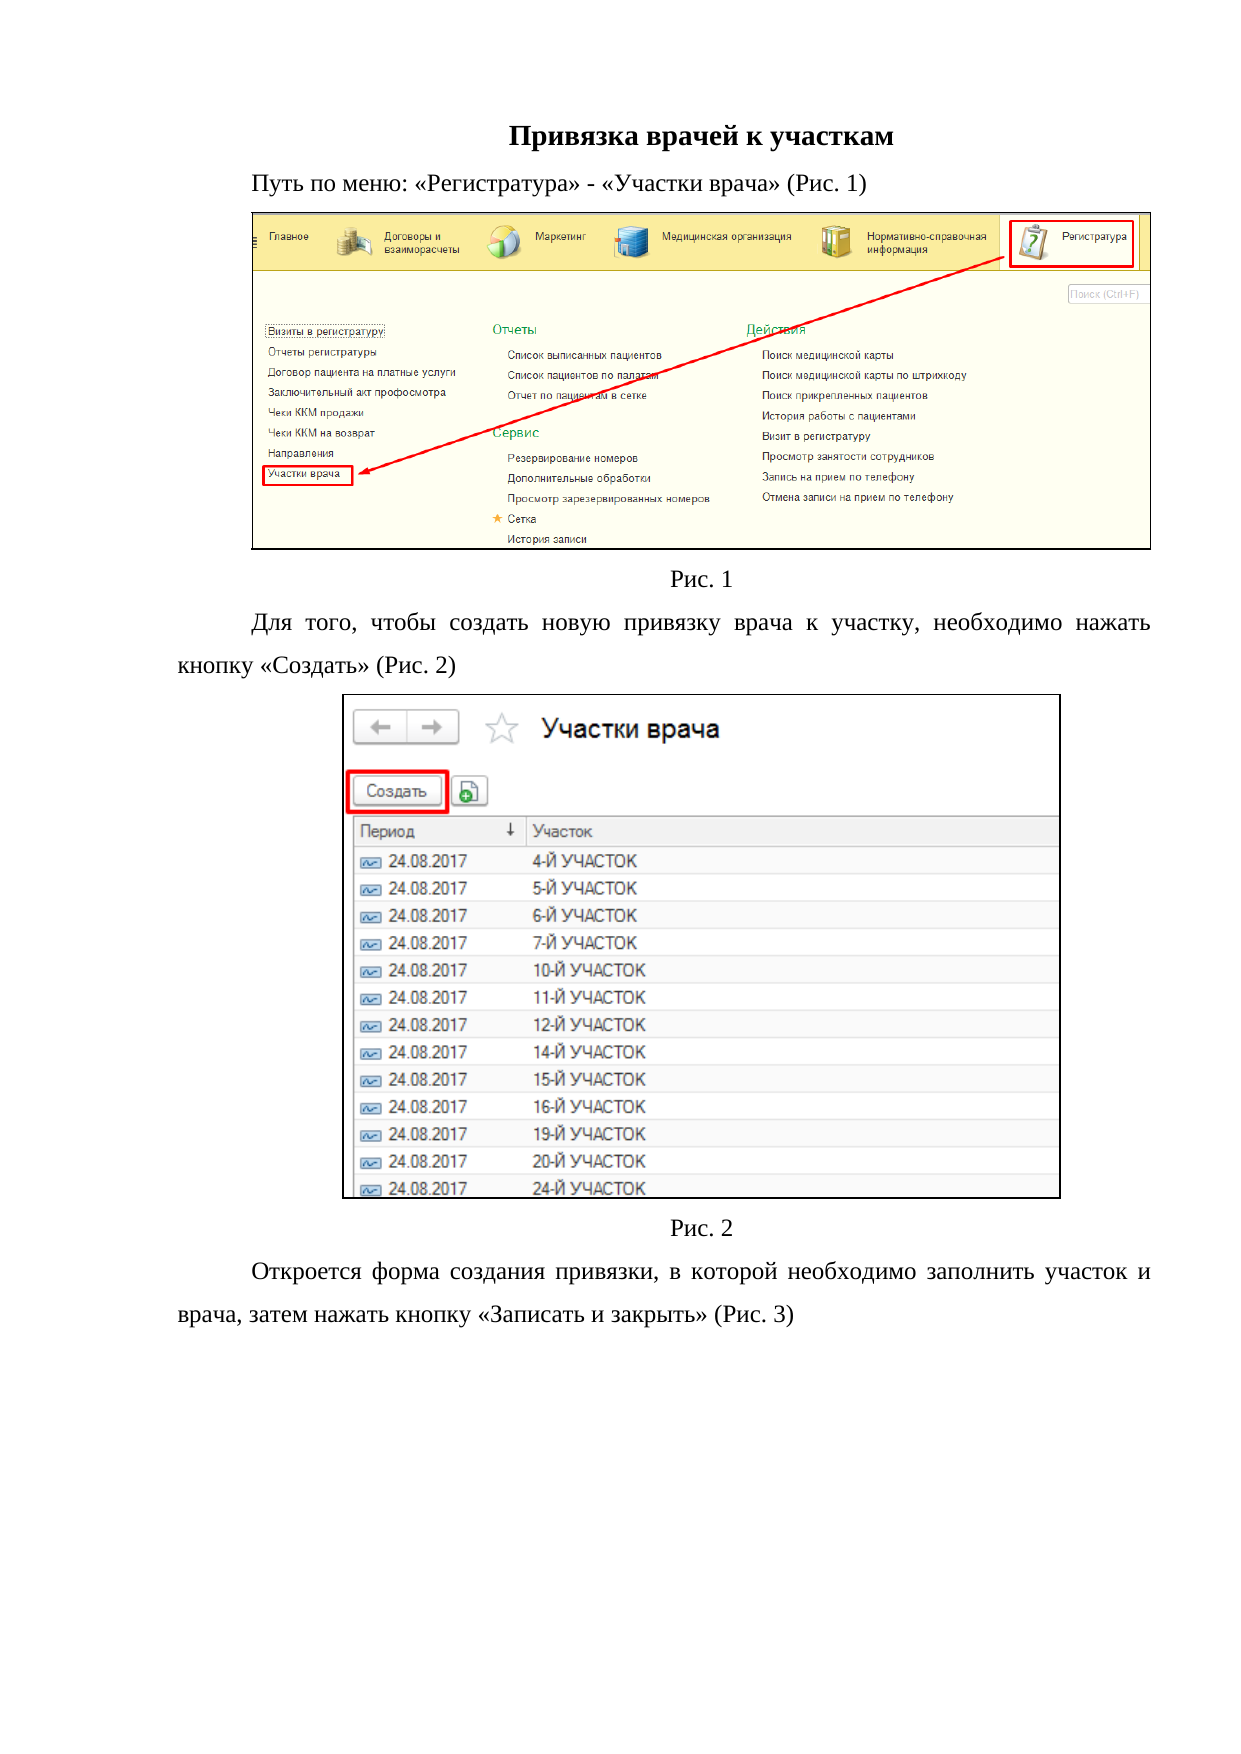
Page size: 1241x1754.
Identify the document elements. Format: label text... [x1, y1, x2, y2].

text Путь по меню: «Регистратура» - «Участки врача» (Рис. 1) [177, 168, 1152, 197]
text Привязка врачей к участкам [177, 118, 1152, 152]
picture [344, 695, 1059, 1197]
text Рис. 2 [177, 1213, 1152, 1242]
text Для того, чтобы создать новую привязку врача к участку, необходимо нажать кнопку «Создать» (Рис. 2) [177, 607, 1152, 679]
text Рис. 1 [177, 564, 1152, 593]
picture [253, 213, 1150, 548]
text Откроется форма создания привязки, в которой необходимо заполнить участок и врача, затем нажать кнопку «Записать и закрыть» (Рис. 3) [177, 1256, 1152, 1328]
